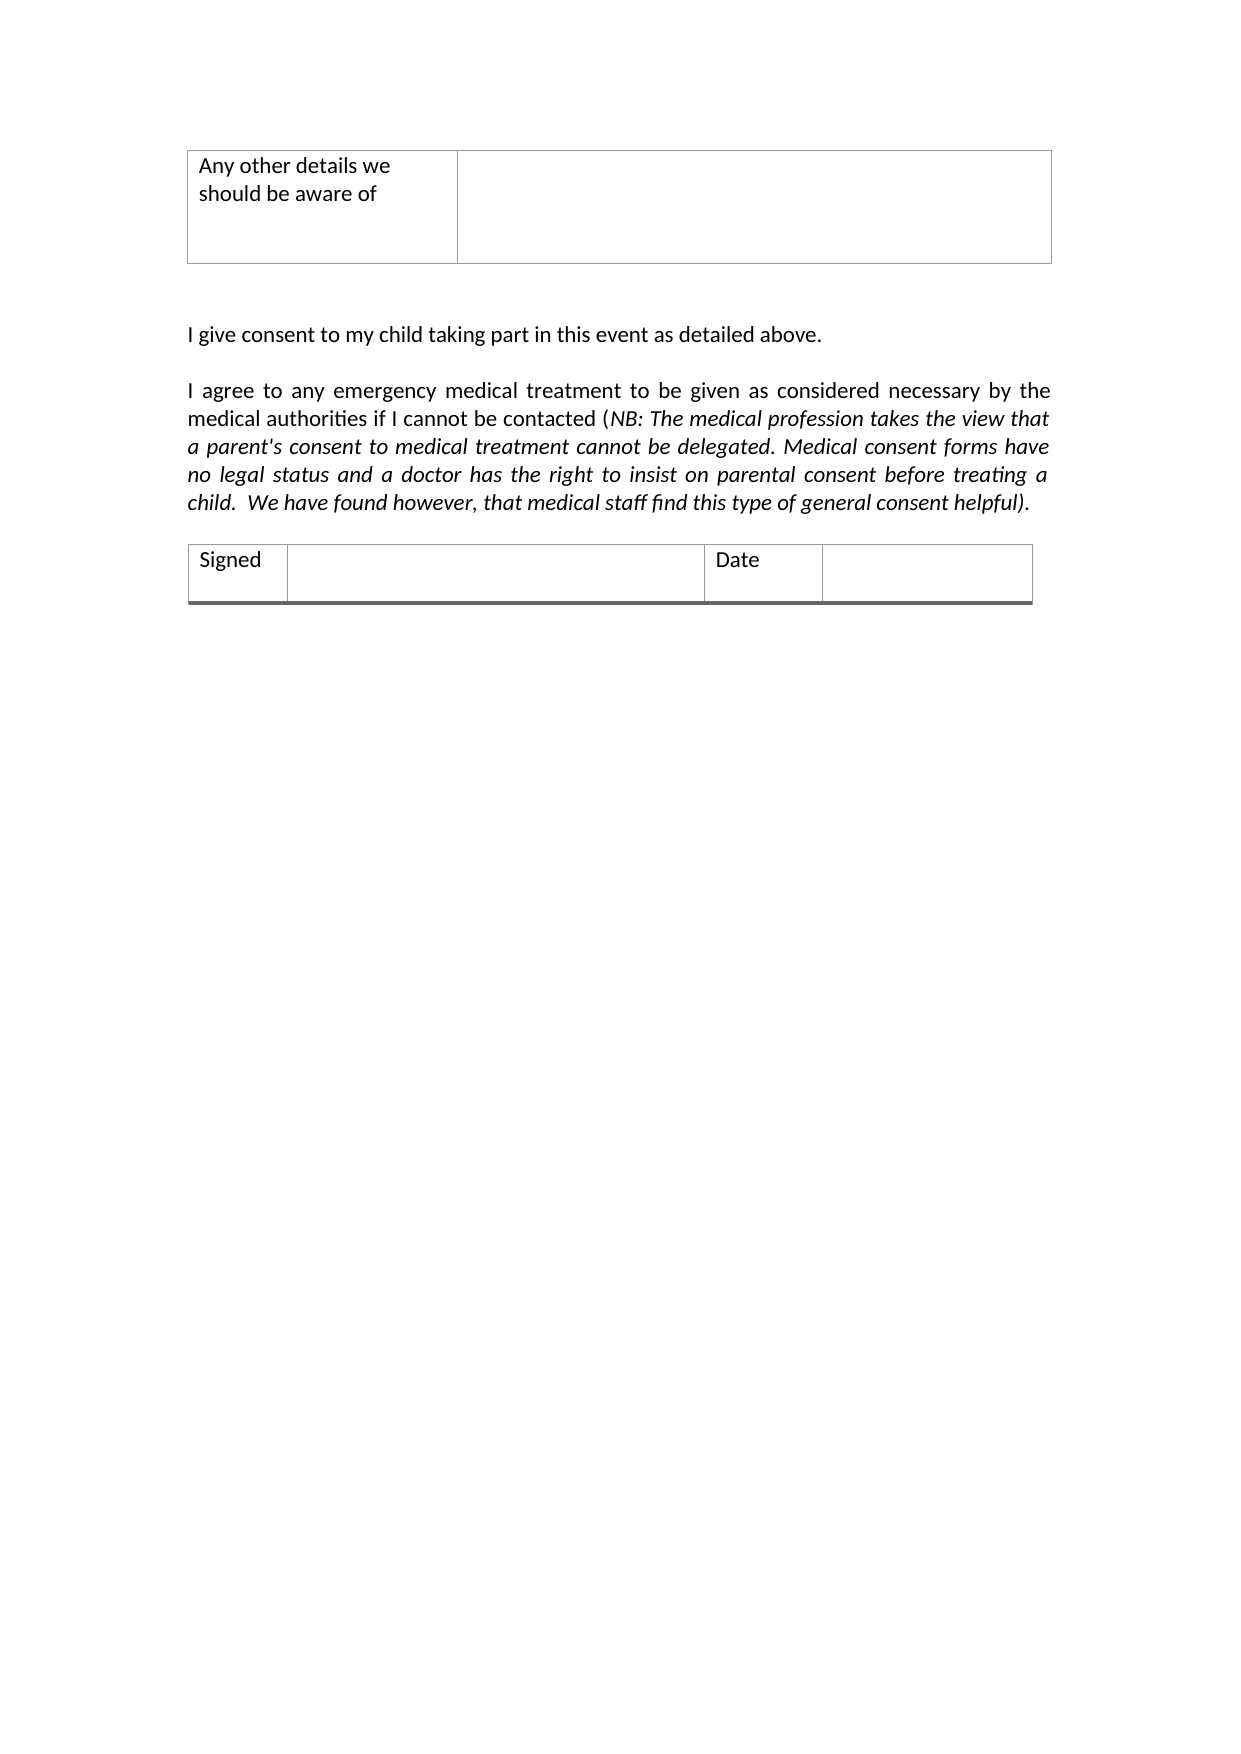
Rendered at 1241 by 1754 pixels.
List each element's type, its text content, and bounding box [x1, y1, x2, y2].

table_header [288, 545, 704, 601]
text I agree to any emergency medical treatment to be given as considered necessary by the medical authorities if I cannot be contacted (NB: The medical profession takes the view that a parent's consent to medical treatment cannot be delegated. Medical consent forms have no legal status and a doctor has the right to insist on parental consent before treating a child. We have found however, that medical staff find this type of general consent helpful). [187, 376, 1053, 516]
table_header [823, 545, 1032, 601]
table_header Date [705, 545, 822, 601]
table_header Signed [189, 545, 287, 601]
text I give consent to my child taking part in this event as detailed above. [187, 320, 1053, 348]
table_cell [458, 151, 1051, 263]
table_cell Any other details we should be aware of [188, 151, 457, 263]
